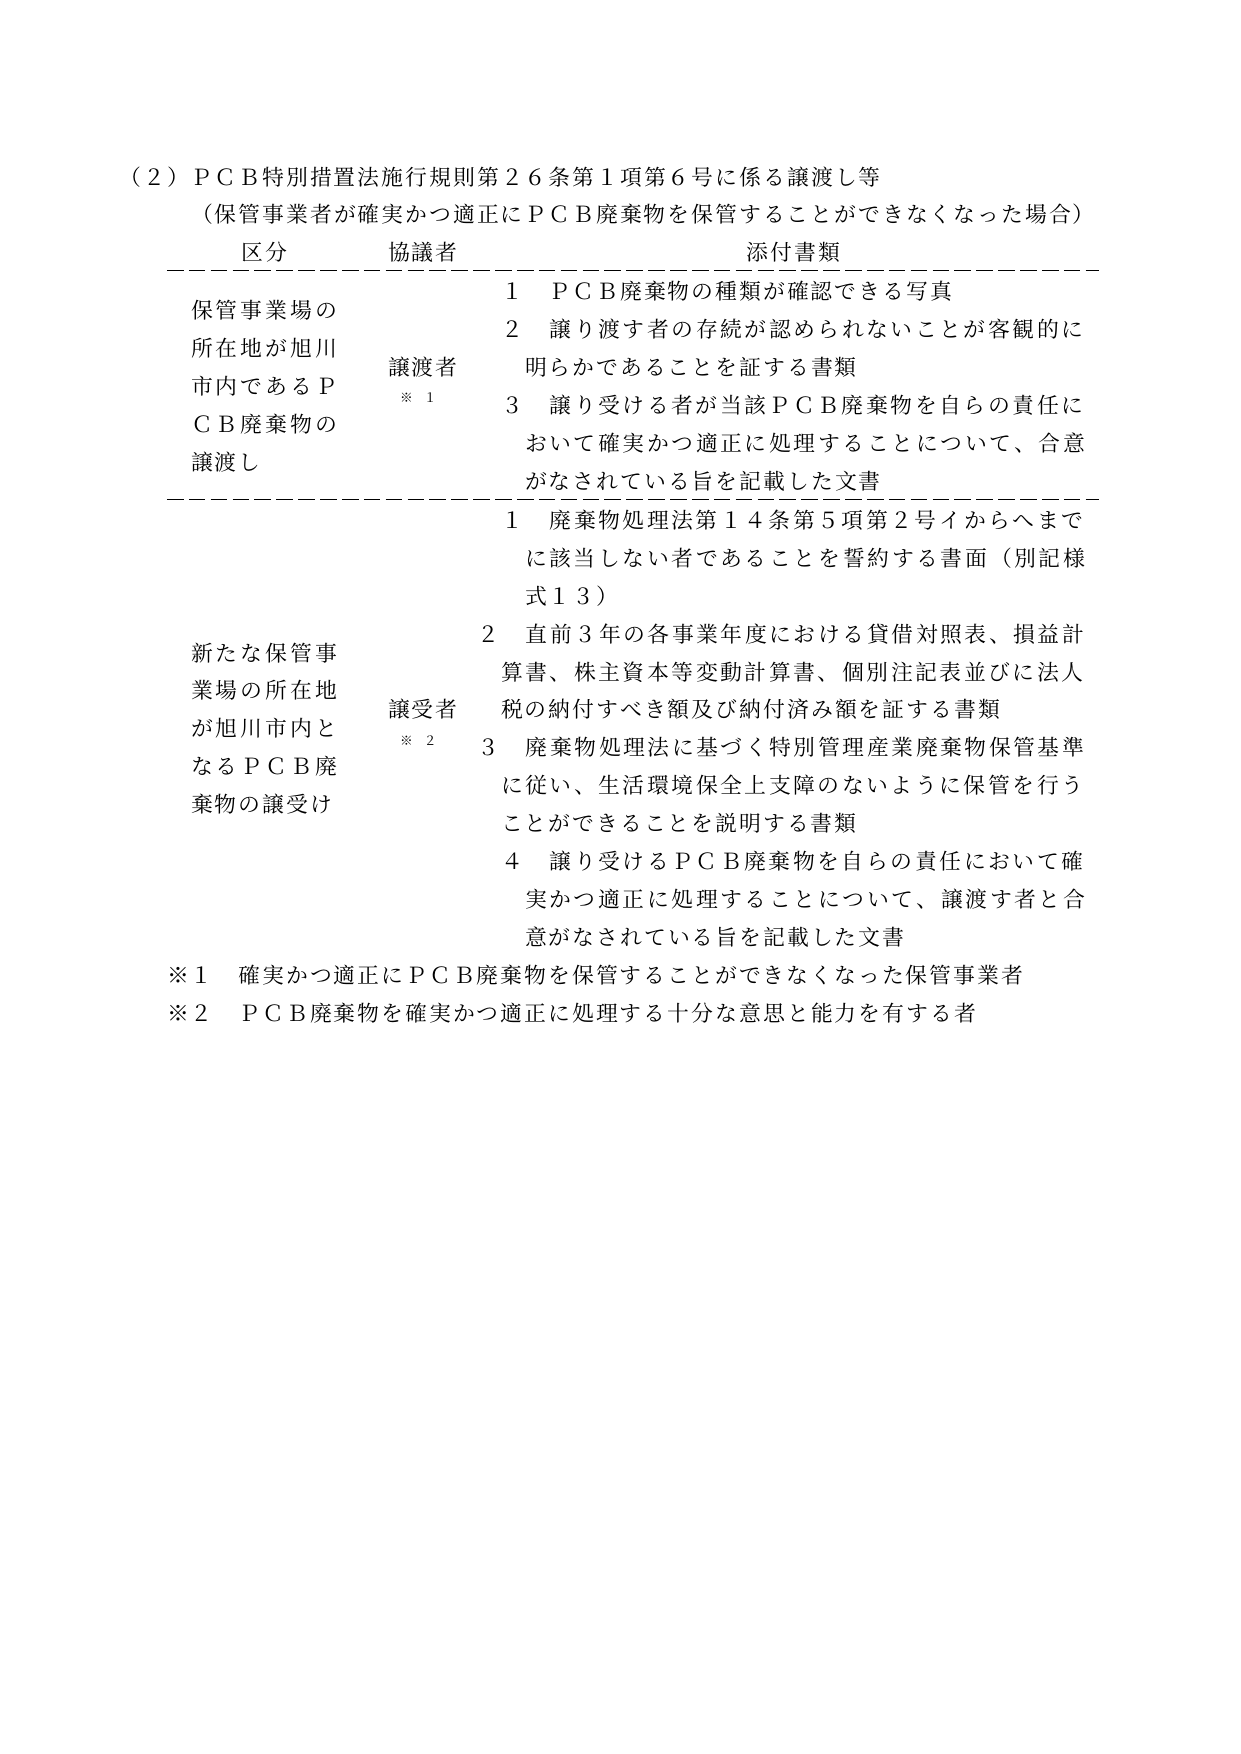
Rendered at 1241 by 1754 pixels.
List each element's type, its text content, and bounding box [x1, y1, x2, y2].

table_cell １ ＰＣＢ廃棄物の種類が確認できる写真 ２ 譲り渡す者の存続が認められないことが客観的に明らかであることを証する書類 ３ 譲り受ける者が当該ＰＣＢ廃棄物を自らの責任において確実かつ適正に処理することについて、合意がなされている旨を記載した文書 [477, 270, 1098, 499]
table_cell １ 廃棄物処理法第１４条第５項第２号イからへまでに該当しない者であることを誓約する書面（別記様式１３） ２ 直前３年の各事業年度における貸借対照表、損益計算書、株主資本等変動計算書、個別注記表並びに法人税の納付すべき額及び納付済み額を証する書類 ３ 廃棄物処理法に基づく特別管理産業廃棄物保管基準に従い、生活環境保全上支障のないように保管を行うことができることを説明する書類 ４ 譲り受けるＰＣＢ廃棄物を自らの責任において確実かつ適正に処理することについて、譲渡す者と合意がなされている旨を記載した文書 [477, 499, 1098, 955]
text （保管事業者が確実かつ適正にＰＣＢ廃棄物を保管することができなくなった場合） [119, 194, 1121, 232]
table_header 協議者 [350, 233, 477, 270]
table_cell 譲渡者※１ [350, 270, 477, 499]
table_header 区分 [167, 233, 350, 270]
table_cell 新たな保管事業場の所在地が旭川市内となるＰＣＢ廃棄物の譲受け [167, 499, 350, 955]
table_cell 譲受者※２ [350, 499, 477, 955]
table_header 添付書類 [477, 233, 1098, 270]
text ※２ ＰＣＢ廃棄物を確実かつ適正に処理する十分な意思と能力を有する者 [119, 993, 1121, 1031]
text ※１ 確実かつ適正にＰＣＢ廃棄物を保管することができなくなった保管事業者 [119, 955, 1121, 993]
table_cell 保管事業場の所在地が旭川市内であるＰＣＢ廃棄物の譲渡し [167, 270, 350, 499]
text （２）ＰＣＢ特別措置法施行規則第２６条第１項第６号に係る譲渡し等 [119, 157, 1121, 194]
